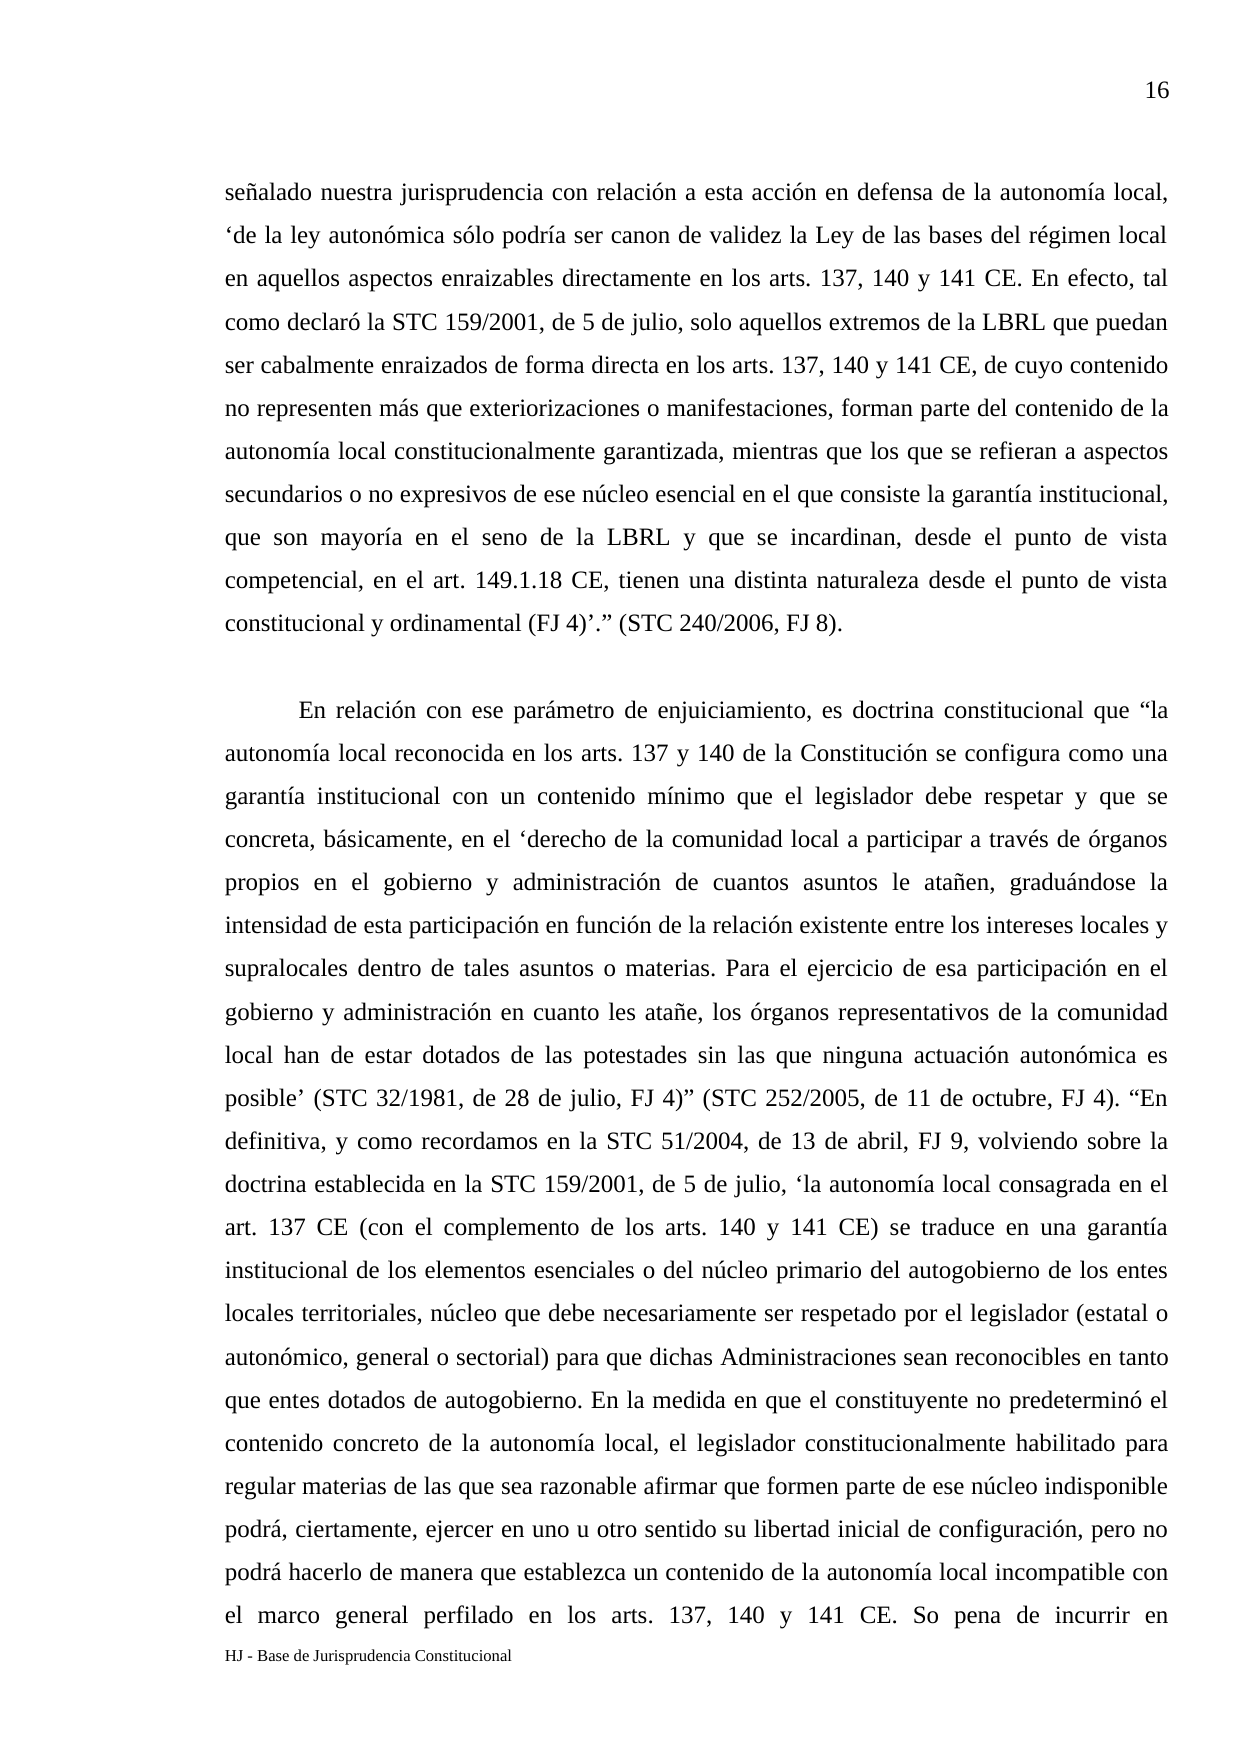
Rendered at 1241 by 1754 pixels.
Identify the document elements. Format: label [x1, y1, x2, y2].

text [224, 695, 1169, 1629]
text [224, 177, 1169, 637]
